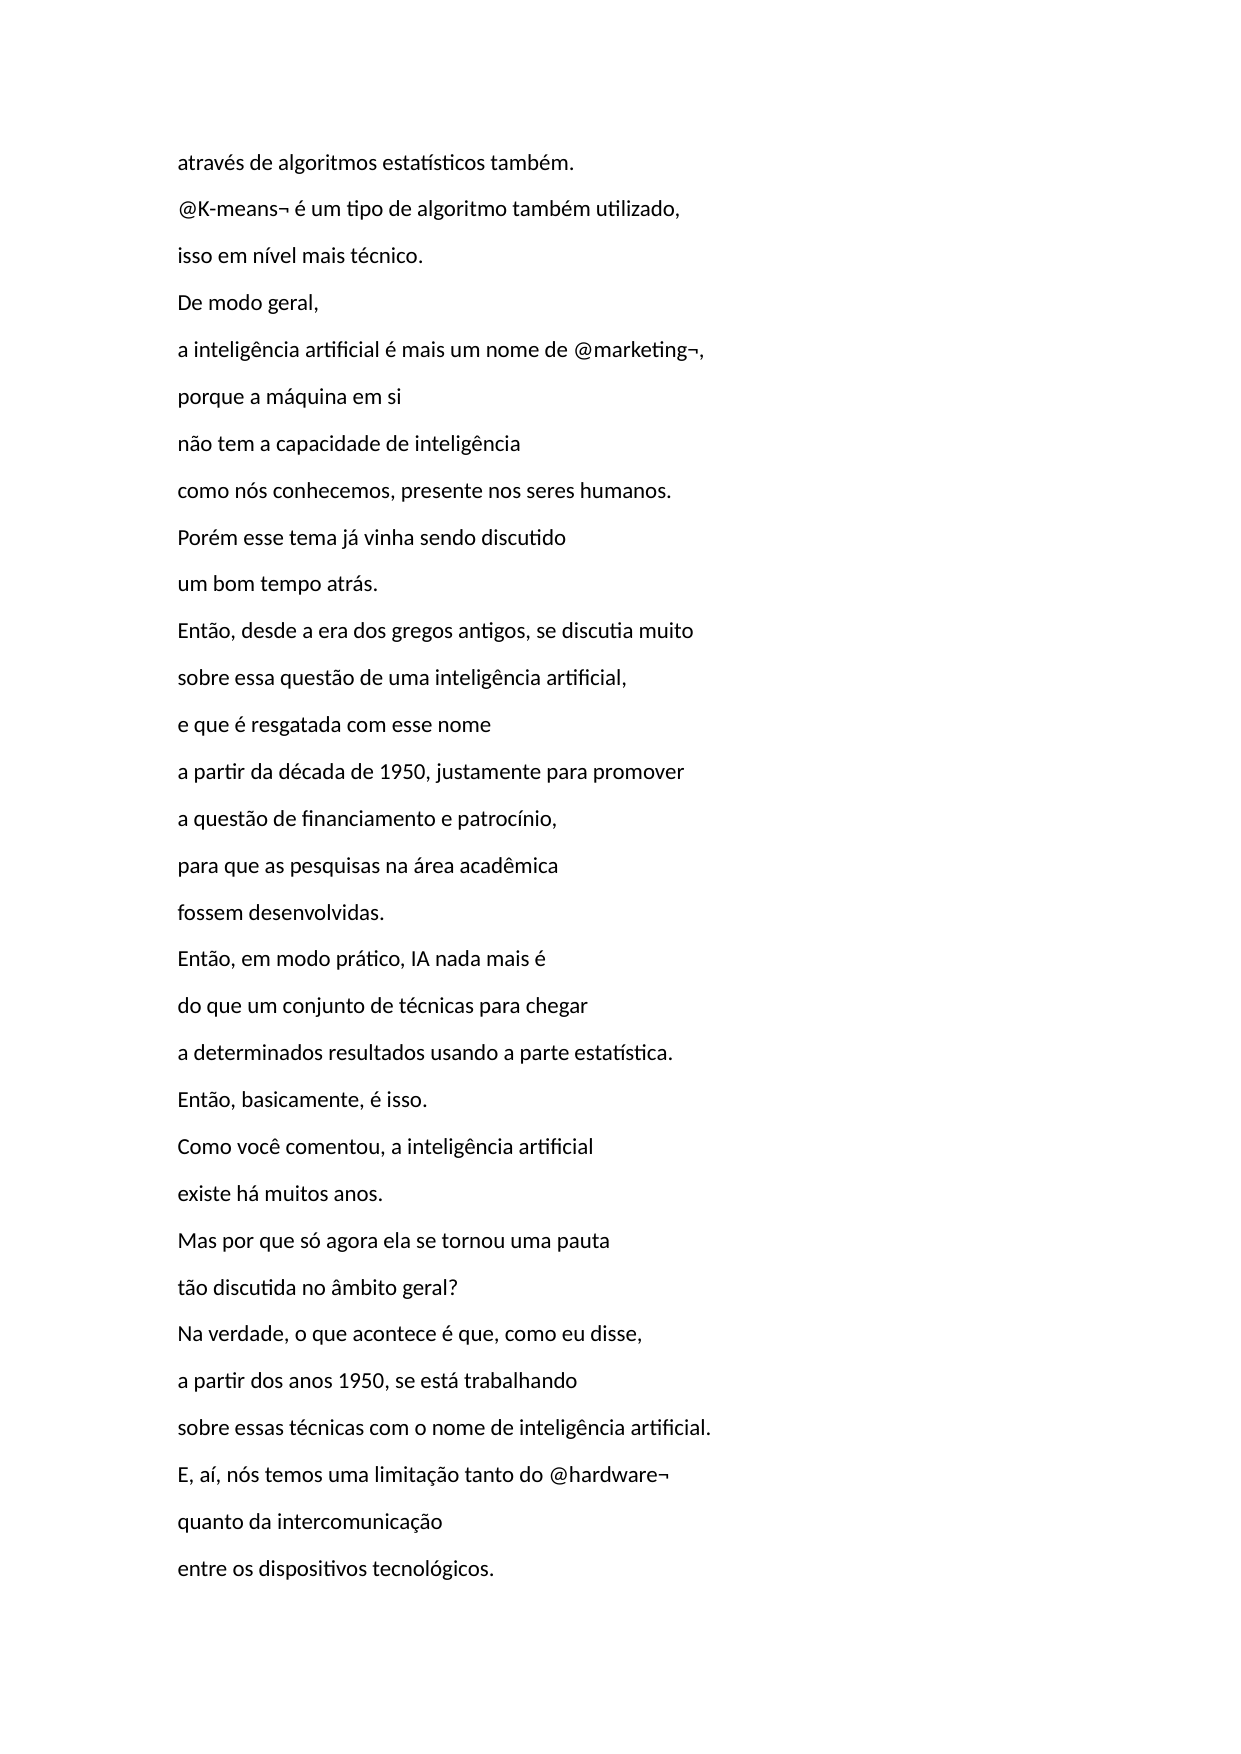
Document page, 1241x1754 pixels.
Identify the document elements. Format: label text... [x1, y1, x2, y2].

text sobre essa questão de uma inteligência artificial, [177, 663, 1063, 691]
text do que um conjunto de técnicas para chegar [177, 991, 1063, 1019]
text @K-means¬ é um tipo de algoritmo também utilizado, [177, 194, 1063, 222]
text quanto da intercomunicação [177, 1507, 1063, 1535]
text a inteligência artificial é mais um nome de @marketing¬, [177, 335, 1063, 363]
text Então, desde a era dos gregos antigos, se discutia muito [177, 616, 1063, 644]
text Na verdade, o que acontece é que, como eu disse, [177, 1319, 1063, 1347]
text e que é resgatada com esse nome [177, 710, 1063, 738]
text De modo geral, [177, 288, 1063, 316]
text isso em nível mais técnico. [177, 241, 1063, 269]
text como nós conhecemos, presente nos seres humanos. [177, 476, 1063, 504]
text Mas por que só agora ela se tornou uma pauta [177, 1226, 1063, 1254]
text Porém esse tema já vinha sendo discutido [177, 523, 1063, 551]
text a partir dos anos 1950, se está trabalhando [177, 1366, 1063, 1394]
text Então, em modo prático, IA nada mais é [177, 944, 1063, 972]
text um bom tempo atrás. [177, 569, 1063, 597]
text tão discutida no âmbito geral? [177, 1273, 1063, 1301]
text para que as pesquisas na área acadêmica [177, 851, 1063, 879]
text fossem desenvolvidas. [177, 898, 1063, 926]
text entre os dispositivos tecnológicos. [177, 1554, 1063, 1582]
text não tem a capacidade de inteligência [177, 429, 1063, 457]
text através de algoritmos estatísticos também. [177, 148, 1063, 176]
text E, aí, nós temos uma limitação tanto do @hardware¬ [177, 1460, 1063, 1488]
text sobre essas técnicas com o nome de inteligência artificial. [177, 1413, 1063, 1441]
text Como você comentou, a inteligência artificial [177, 1132, 1063, 1160]
text a questão de financiamento e patrocínio, [177, 804, 1063, 832]
text Então, basicamente, é isso. [177, 1085, 1063, 1113]
text a determinados resultados usando a parte estatística. [177, 1038, 1063, 1066]
text porque a máquina em si [177, 382, 1063, 410]
text a partir da década de 1950, justamente para promover [177, 757, 1063, 785]
text existe há muitos anos. [177, 1179, 1063, 1207]
